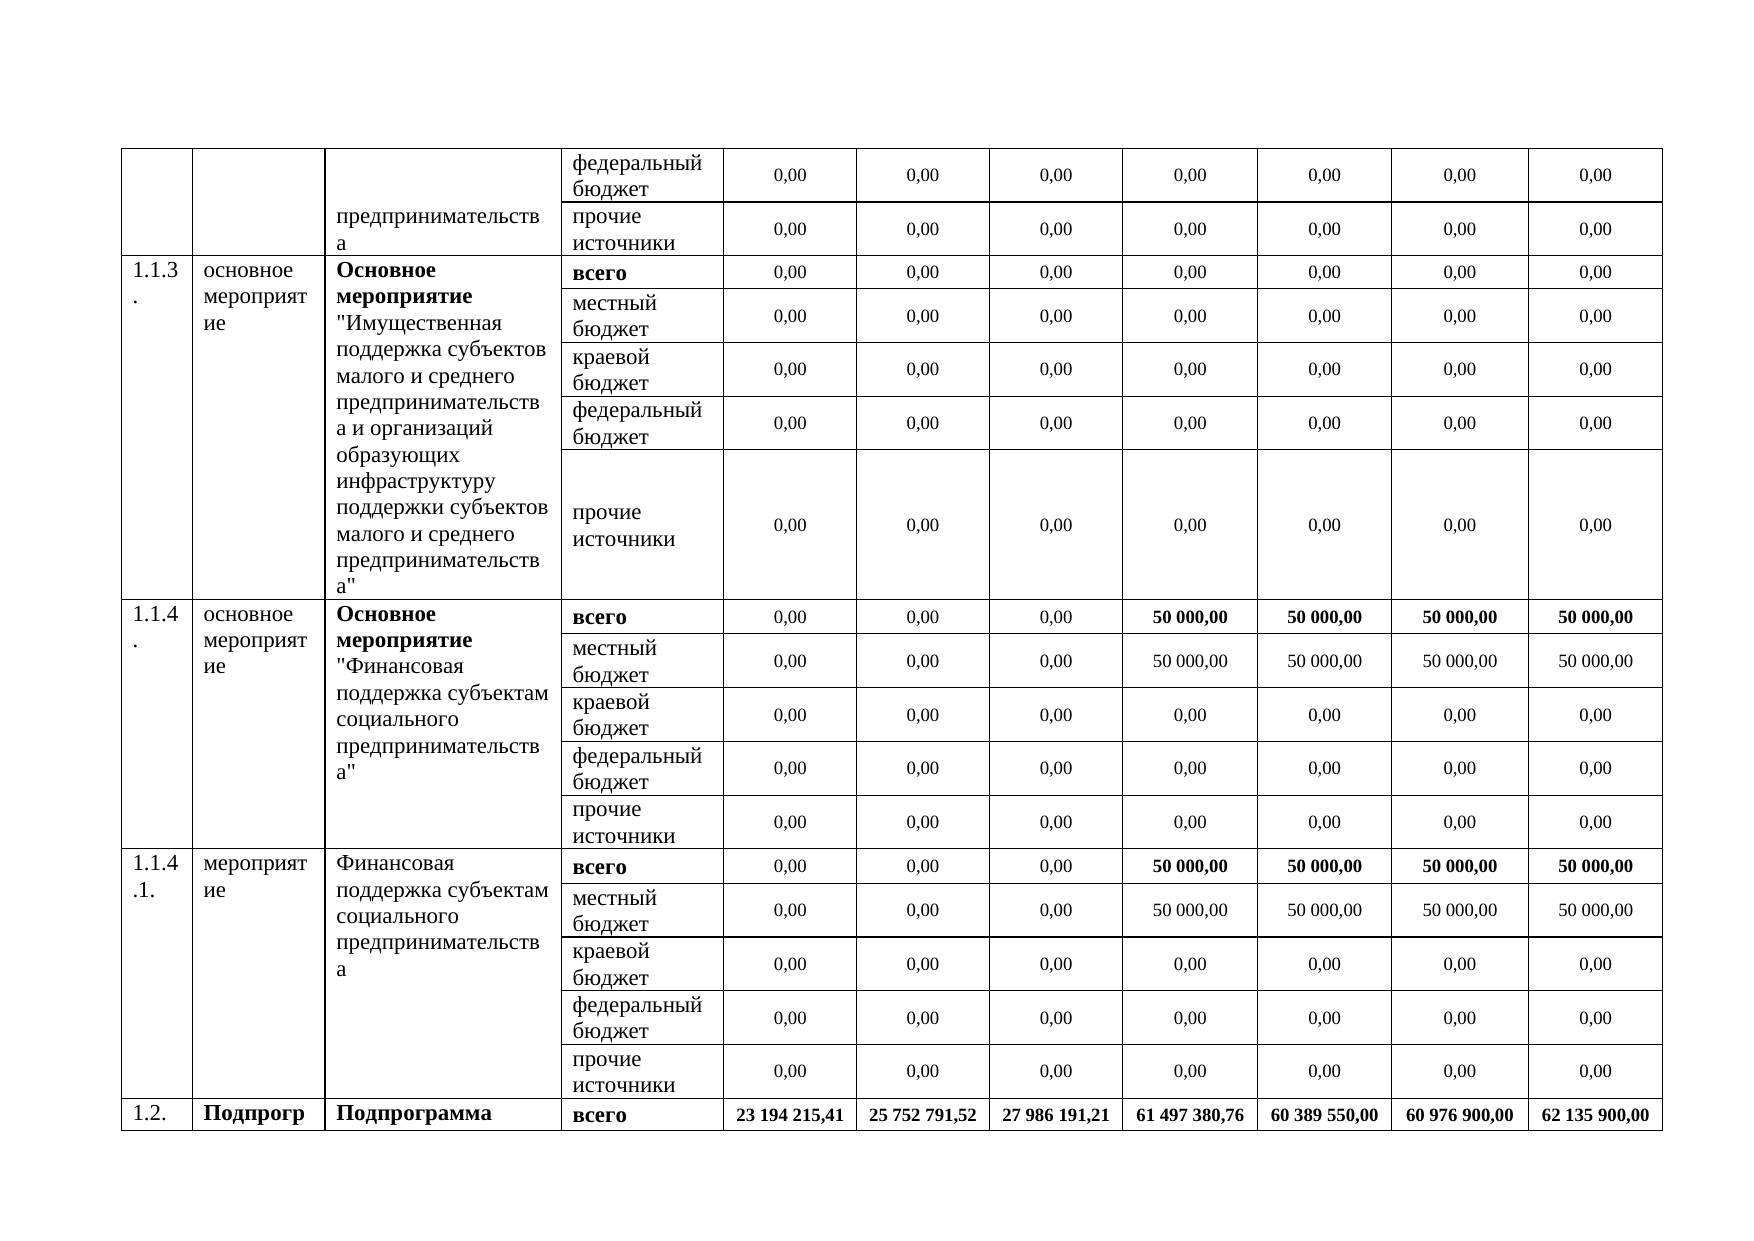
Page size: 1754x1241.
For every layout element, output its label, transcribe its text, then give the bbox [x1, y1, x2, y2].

table_cell 0,00 [724, 343, 856, 396]
table_cell всего [562, 600, 723, 633]
table_cell 0,00 [1123, 1045, 1257, 1098]
table_cell 0,00 [1392, 397, 1528, 449]
table_cell 0,00 [724, 991, 856, 1044]
table_cell 0,00 [724, 450, 856, 599]
table_cell федеральный бюджет [562, 991, 723, 1044]
table_cell 50 000,00 [1392, 849, 1528, 883]
table_cell 0,00 [990, 450, 1122, 599]
table_cell 0,00 [1392, 1045, 1528, 1098]
table_cell 1.1.4.1. [122, 849, 192, 1098]
table_cell краевой бюджет [562, 688, 723, 741]
table_cell Основное мероприятие "Имущественная поддержка субъектов малого и среднего предпринимательства и организаций образующих инфраструктуру поддержки субъектов малого и среднего предпринимательства" [326, 256, 561, 599]
table_cell 0,00 [857, 742, 989, 794]
table_cell 0,00 [1258, 742, 1391, 794]
table_cell 0,00 [1529, 1045, 1662, 1098]
table_cell 0,00 [724, 256, 856, 288]
table_cell 0,00 [724, 203, 856, 255]
table_cell 0,00 [857, 796, 989, 848]
table_cell прочие источники [562, 450, 723, 599]
table_cell 0,00 [1392, 688, 1528, 741]
table_cell 50 000,00 [1529, 849, 1662, 883]
table_cell 0,00 [724, 688, 856, 741]
table_cell 0,00 [1529, 450, 1662, 599]
table_cell 0,00 [1529, 938, 1662, 990]
table_cell 0,00 [1258, 938, 1391, 990]
table_cell 0,00 [1123, 938, 1257, 990]
table_cell 0,00 [1529, 688, 1662, 741]
table_cell 0,00 [1123, 203, 1257, 255]
table_cell 0,00 [724, 634, 856, 687]
table_cell 0,00 [724, 742, 856, 794]
table_cell 23 194 215,41 [724, 1099, 856, 1130]
table_cell 50 000,00 [1529, 884, 1662, 936]
table_cell 50 000,00 [1123, 634, 1257, 687]
table_cell 0,00 [1258, 1045, 1391, 1098]
table_cell 0,00 [1392, 256, 1528, 288]
table_cell 0,00 [990, 343, 1122, 396]
table_cell 25 752 791,52 [857, 1099, 989, 1130]
table_cell 0,00 [857, 343, 989, 396]
table_cell 0,00 [857, 634, 989, 687]
table_cell 50 000,00 [1123, 849, 1257, 883]
table_cell 0,00 [1258, 450, 1391, 599]
table_cell 0,00 [1258, 796, 1391, 848]
table_cell краевой бюджет [562, 343, 723, 396]
table_cell 0,00 [990, 256, 1122, 288]
table_cell 0,00 [724, 938, 856, 990]
table_cell 50 000,00 [1392, 600, 1528, 633]
table_cell Подпрограмма № 2 [193, 1099, 324, 1130]
table_cell 0,00 [990, 938, 1122, 990]
table_cell 62 135 900,00 [1529, 1099, 1662, 1130]
table_cell 0,00 [1258, 991, 1391, 1044]
table_cell 50 000,00 [1123, 600, 1257, 633]
table_cell 0,00 [1258, 343, 1391, 396]
table_cell Финансовая поддержка субъектам социального предпринимательства [326, 849, 561, 1098]
table_cell местный бюджет [562, 289, 723, 342]
table_cell 0,00 [1529, 149, 1662, 201]
table_cell основное мероприятие [193, 600, 324, 848]
table_cell 0,00 [990, 1045, 1122, 1098]
table_cell 0,00 [1392, 343, 1528, 396]
table_cell 0,00 [857, 991, 989, 1044]
table_cell 0,00 [1529, 256, 1662, 288]
table_cell 0,00 [1258, 688, 1391, 741]
table_cell 0,00 [857, 149, 989, 201]
table_cell 0,00 [1529, 397, 1662, 449]
table_cell 0,00 [1258, 256, 1391, 288]
table_cell мероприятие [193, 849, 324, 1098]
table_cell 0,00 [1123, 742, 1257, 794]
table_cell 50 000,00 [1392, 634, 1528, 687]
table_cell 0,00 [857, 450, 989, 599]
table_cell 0,00 [990, 289, 1122, 342]
table_cell 0,00 [857, 884, 989, 936]
table_cell 0,00 [1392, 289, 1528, 342]
table_cell 0,00 [990, 884, 1122, 936]
table_cell 0,00 [1123, 256, 1257, 288]
table_cell 0,00 [1123, 688, 1257, 741]
table_cell местный бюджет [562, 634, 723, 687]
table_cell 0,00 [1392, 450, 1528, 599]
table_cell 0,00 [1392, 149, 1528, 201]
table_cell местный бюджет [562, 884, 723, 936]
table_cell 50 000,00 [1123, 884, 1257, 936]
table_cell 50 000,00 [1529, 600, 1662, 633]
table_cell 0,00 [1123, 343, 1257, 396]
table_cell краевой бюджет [562, 938, 723, 990]
table_cell 0,00 [1529, 796, 1662, 848]
table_cell всего [562, 256, 723, 288]
table_cell 0,00 [1529, 203, 1662, 255]
table_cell 0,00 [1123, 450, 1257, 599]
table_cell 0,00 [857, 397, 989, 449]
table_cell 0,00 [1392, 796, 1528, 848]
table_cell 0,00 [990, 991, 1122, 1044]
table_cell прочие источники [562, 796, 723, 848]
table_cell 0,00 [857, 256, 989, 288]
table_cell 0,00 [724, 1045, 856, 1098]
table_cell 0,00 [1258, 149, 1391, 201]
table_cell всего [562, 1099, 723, 1130]
table_cell 0,00 [724, 884, 856, 936]
table_cell 0,00 [990, 688, 1122, 741]
table_cell 0,00 [857, 938, 989, 990]
table_cell 0,00 [857, 203, 989, 255]
table_cell 0,00 [1123, 796, 1257, 848]
table_cell 0,00 [1529, 991, 1662, 1044]
table_cell 0,00 [1123, 289, 1257, 342]
table_cell 0,00 [857, 849, 989, 883]
table_cell 0,00 [857, 289, 989, 342]
table_cell 0,00 [1123, 149, 1257, 201]
table_cell 27 986 191,21 [990, 1099, 1122, 1130]
table_cell 0,00 [990, 149, 1122, 201]
table_cell основное мероприятие [193, 256, 324, 599]
table_cell 0,00 [724, 849, 856, 883]
table_cell федеральный бюджет [562, 397, 723, 449]
table_cell 1.1.3. [122, 256, 192, 599]
table_cell 0,00 [1258, 397, 1391, 449]
table_cell 0,00 [1123, 991, 1257, 1044]
table_cell 0,00 [724, 289, 856, 342]
table_cell 0,00 [990, 742, 1122, 794]
table_cell 0,00 [724, 600, 856, 633]
table_cell 50 000,00 [1529, 634, 1662, 687]
table_cell 1.1.4. [122, 600, 192, 848]
table_cell 0,00 [990, 849, 1122, 883]
table_cell всего [562, 849, 723, 883]
table_cell Основное мероприятие "Финансовая поддержка субъектам социального предпринимательства" [326, 600, 561, 848]
table_cell 0,00 [1529, 343, 1662, 396]
table_cell 60 976 900,00 [1392, 1099, 1528, 1130]
table_cell 50 000,00 [1258, 849, 1391, 883]
table_cell 0,00 [857, 600, 989, 633]
table_cell 50 000,00 [1258, 884, 1391, 936]
table_cell прочие источники [562, 1045, 723, 1098]
table_cell федеральный бюджет [562, 149, 723, 201]
table_cell 0,00 [990, 203, 1122, 255]
table_cell 0,00 [990, 397, 1122, 449]
table_cell 50 000,00 [1392, 884, 1528, 936]
table_cell федеральный бюджет [562, 742, 723, 794]
table_cell 50 000,00 [1258, 634, 1391, 687]
table_cell 1.2. [122, 1099, 192, 1130]
table_cell прочие источники [562, 203, 723, 255]
table_cell 0,00 [1529, 742, 1662, 794]
table_cell 50 000,00 [1258, 600, 1391, 633]
table_cell 0,00 [990, 796, 1122, 848]
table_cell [326, 1099, 561, 1130]
table_cell 0,00 [857, 688, 989, 741]
table_cell 0,00 [724, 796, 856, 848]
table_cell 0,00 [1258, 203, 1391, 255]
table_cell 0,00 [1529, 289, 1662, 342]
table_cell 61 497 380,76 [1123, 1099, 1257, 1130]
table_cell 0,00 [724, 149, 856, 201]
table_cell 0,00 [724, 397, 856, 449]
table_cell 0,00 [1123, 397, 1257, 449]
table_cell 0,00 [857, 1045, 989, 1098]
table_cell 0,00 [1392, 742, 1528, 794]
table_cell 0,00 [1258, 289, 1391, 342]
table_cell 0,00 [1392, 991, 1528, 1044]
table_cell 60 389 550,00 [1258, 1099, 1391, 1130]
table_cell 0,00 [990, 600, 1122, 633]
table_cell 0,00 [1392, 203, 1528, 255]
table_cell 0,00 [990, 634, 1122, 687]
table_cell 0,00 [1392, 938, 1528, 990]
